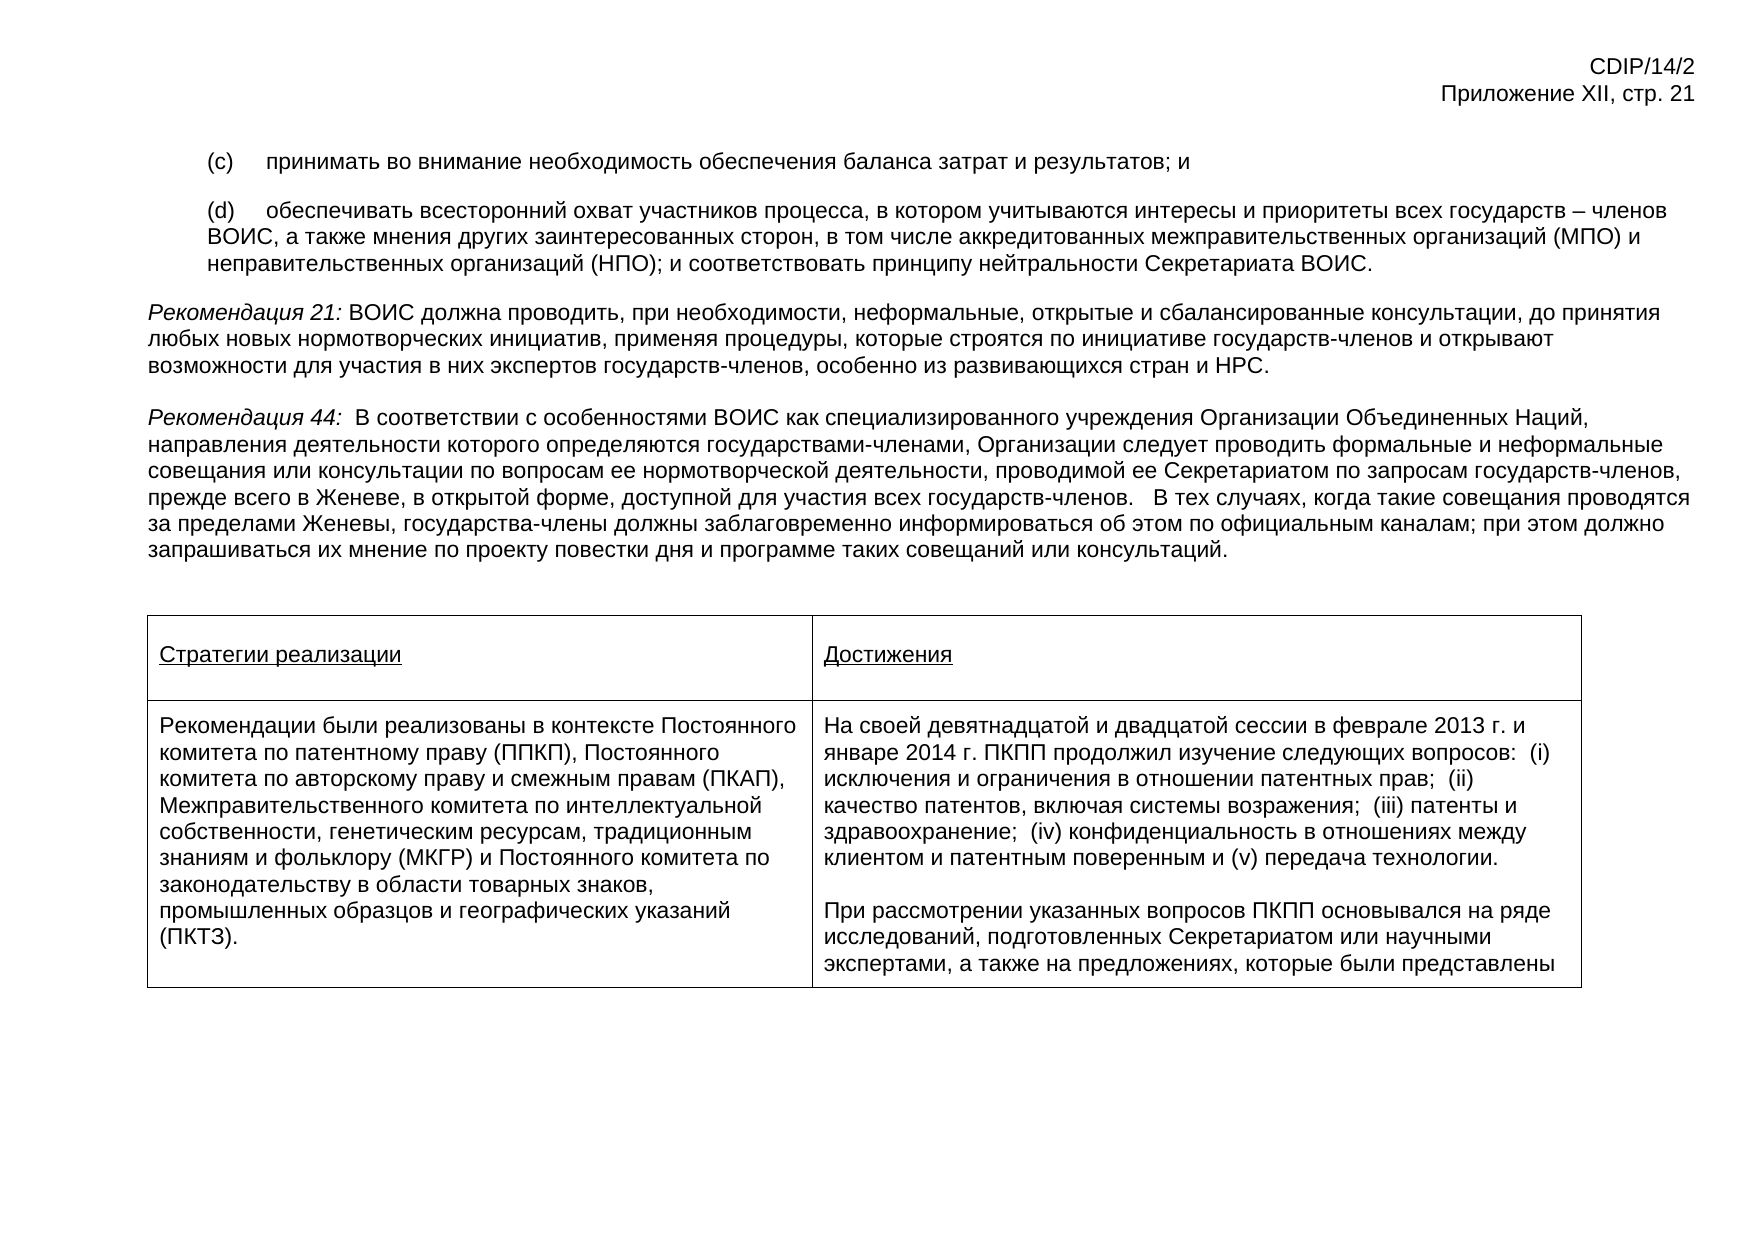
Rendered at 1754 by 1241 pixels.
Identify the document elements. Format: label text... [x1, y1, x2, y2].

table_header Достижения [813, 616, 1581, 700]
text Рекомендация 44: В соответствии с особенностями ВОИС как специализированного учреждения Организации Объединенных Наций, направления деятельности которого определяются государствами-членами, Организации следует проводить формальные и неформальные совещания или консультации по вопросам ее нормотворческой деятельности, проводимой ее Секретариатом по запросам государств-членов, прежде всего в Женеве, в открытой форме, доступной для участия всех государств-членов. В тех случаях, когда такие совещания проводятся за пределами Женевы, государства-члены должны заблаговременно информироваться об этом по официальным каналам; при этом должно запрашиваться их мнение по проекту повестки дня и программе таких совещаний или консультаций. [148, 404, 1695, 562]
list принимать во внимание необходимость обеспечения баланса затрат и результатов; и [207, 148, 1695, 174]
list обеспечивать всесторонний охват участников процесса, в котором учитываются интересы и приоритеты всех государств – членов ВОИС, а также мнения других заинтересованных сторон, в том числе аккредитованных межправительственных организаций (МПО) и неправительственных организаций (НПО); и соответствовать принципу нейтральности Секретариата ВОИС. [207, 197, 1695, 276]
text Рекомендация 21: ВОИС должна проводить, при необходимости, неформальные, открытые и сбалансированные консультации, до принятия любых новых нормотворческих инициатив, применяя процедуры, которые строятся по инициативе государств-членов и открывают возможности для участия в них экспертов государств-членов, особенно из развивающихся стран и НРС. [148, 299, 1695, 378]
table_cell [148, 701, 812, 987]
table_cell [813, 701, 1581, 987]
table_header Стратегии реализации [148, 616, 812, 700]
